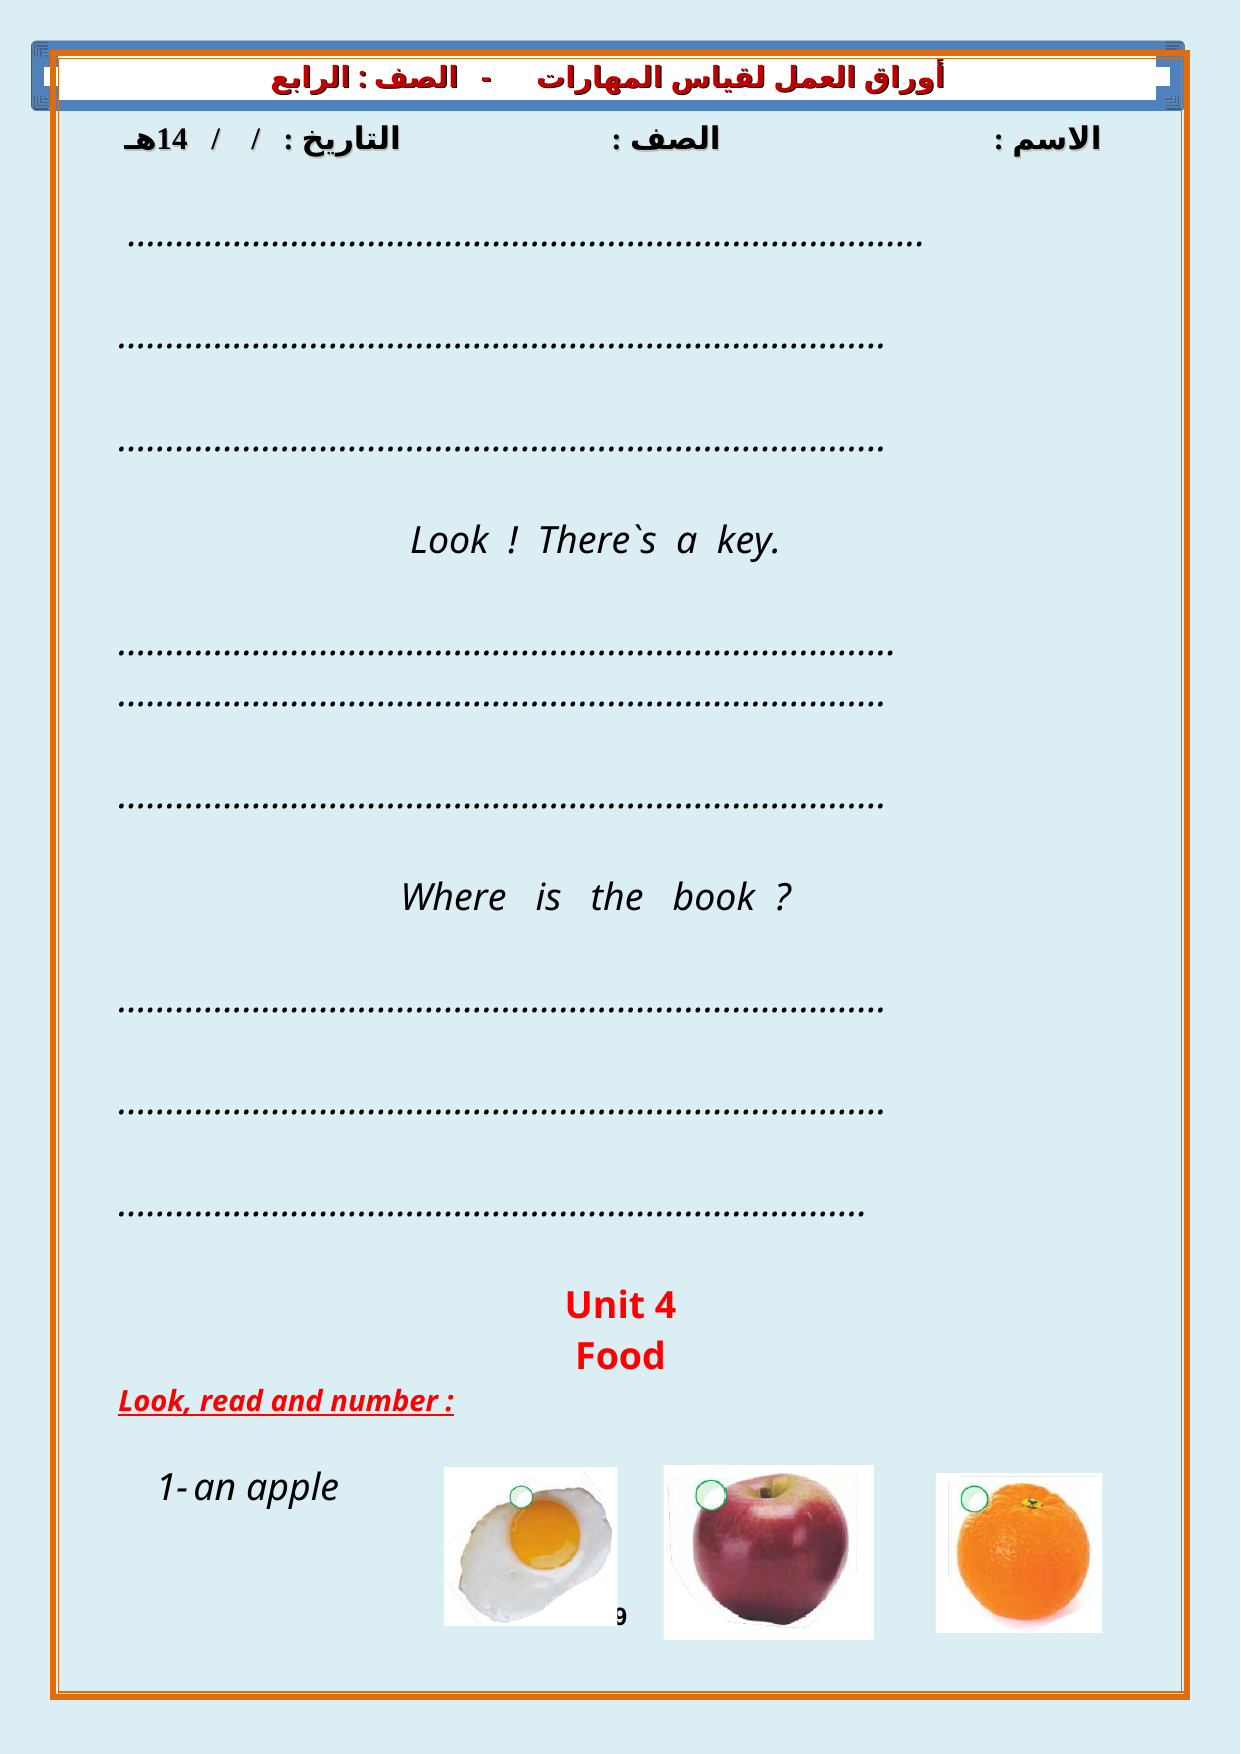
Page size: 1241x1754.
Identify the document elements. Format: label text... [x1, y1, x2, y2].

text Unit 4 [118, 1279, 1122, 1330]
text …………………………………………………………………….. [118, 666, 1122, 717]
text …………………………………………………………………….. [118, 309, 1122, 360]
picture [663, 1465, 874, 1640]
text Look ! There`s a key. [118, 513, 1122, 564]
text …………………………………………………………………….. [118, 972, 1122, 1023]
text …………………………………………………………………….. [118, 411, 1122, 462]
text ……………………………………………………....................... [118, 207, 1122, 258]
picture [443, 1467, 618, 1626]
picture [935, 1473, 1103, 1633]
text Food [118, 1330, 1122, 1381]
text Look, read and number : [118, 1381, 1122, 1420]
text …………………………………………………………………….. [118, 768, 1122, 819]
list an apple [156, 1460, 1122, 1511]
text ……………………………………………………………………... [118, 615, 1122, 666]
text …………………………………………………………………….. [118, 1074, 1122, 1126]
text Where is the book ? [118, 870, 1122, 921]
text …………………………………………………………………… [118, 1177, 1122, 1228]
